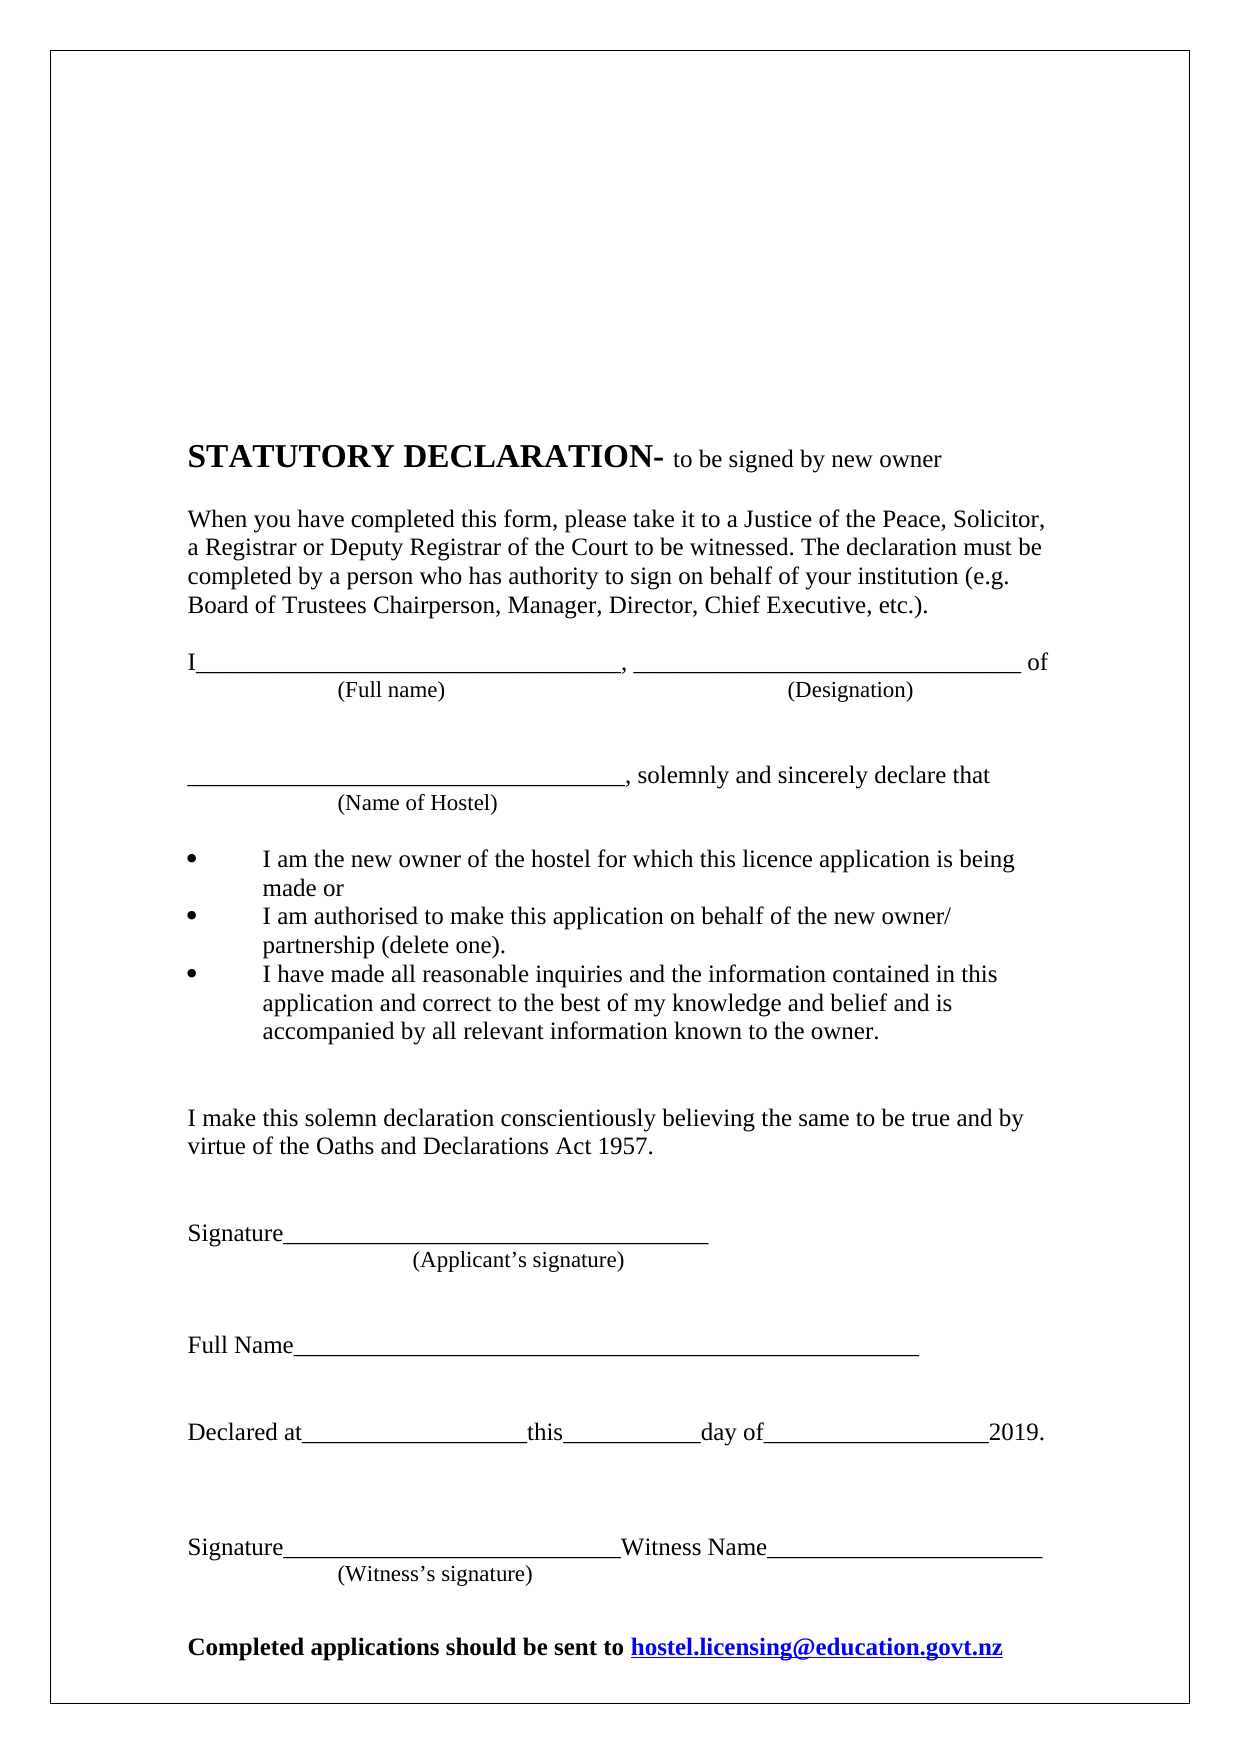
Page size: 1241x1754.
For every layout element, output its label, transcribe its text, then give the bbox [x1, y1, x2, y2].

text Declared at__________________this___________day of__________________2019. [187, 1417, 1053, 1445]
text ___________________________________, solemnly and sincerely declare that [187, 760, 1053, 789]
text I__________________________________, _______________________________ of [187, 647, 1053, 676]
text Signature___________________________Witness Name______________________ [187, 1532, 1053, 1560]
list I am authorised to make this application on behalf of the new owner/ partnership (delete one). [187, 901, 1053, 959]
text (Full name) (Designation) [187, 676, 1053, 703]
text I make this solemn declaration conscientiously believing the same to be true and by virtue of the Oaths and Declarations Act 1957. [187, 1103, 1053, 1160]
text (Applicant’s signature) [187, 1246, 1053, 1273]
text Signature__________________________________ [187, 1218, 1053, 1246]
text When you have completed this form, please take it to a Justice of the Peace, Solicitor, a Registrar or Deputy Registrar of the Court to be witnessed. The declaration must be completed by a person who has authority to sign on behalf of your institution (e.g. Board of Trustees Chairperson, Manager, Director, Chief Executive, etc.). [187, 504, 1053, 619]
text Full Name__________________________________________________ [187, 1330, 1053, 1359]
list I am the new owner of the hostel for which this licence application is being made or [187, 844, 1053, 901]
text (Witness’s signature) [187, 1560, 1053, 1587]
text STATUTORY DECLARATION- to be signed by new owner [187, 437, 1053, 475]
text (Name of Hostel) [187, 789, 1053, 815]
list I have made all reasonable inquiries and the information contained in this application and correct to the best of my knowledge and belief and is accompanied by all relevant information known to the owner. [187, 959, 1053, 1045]
